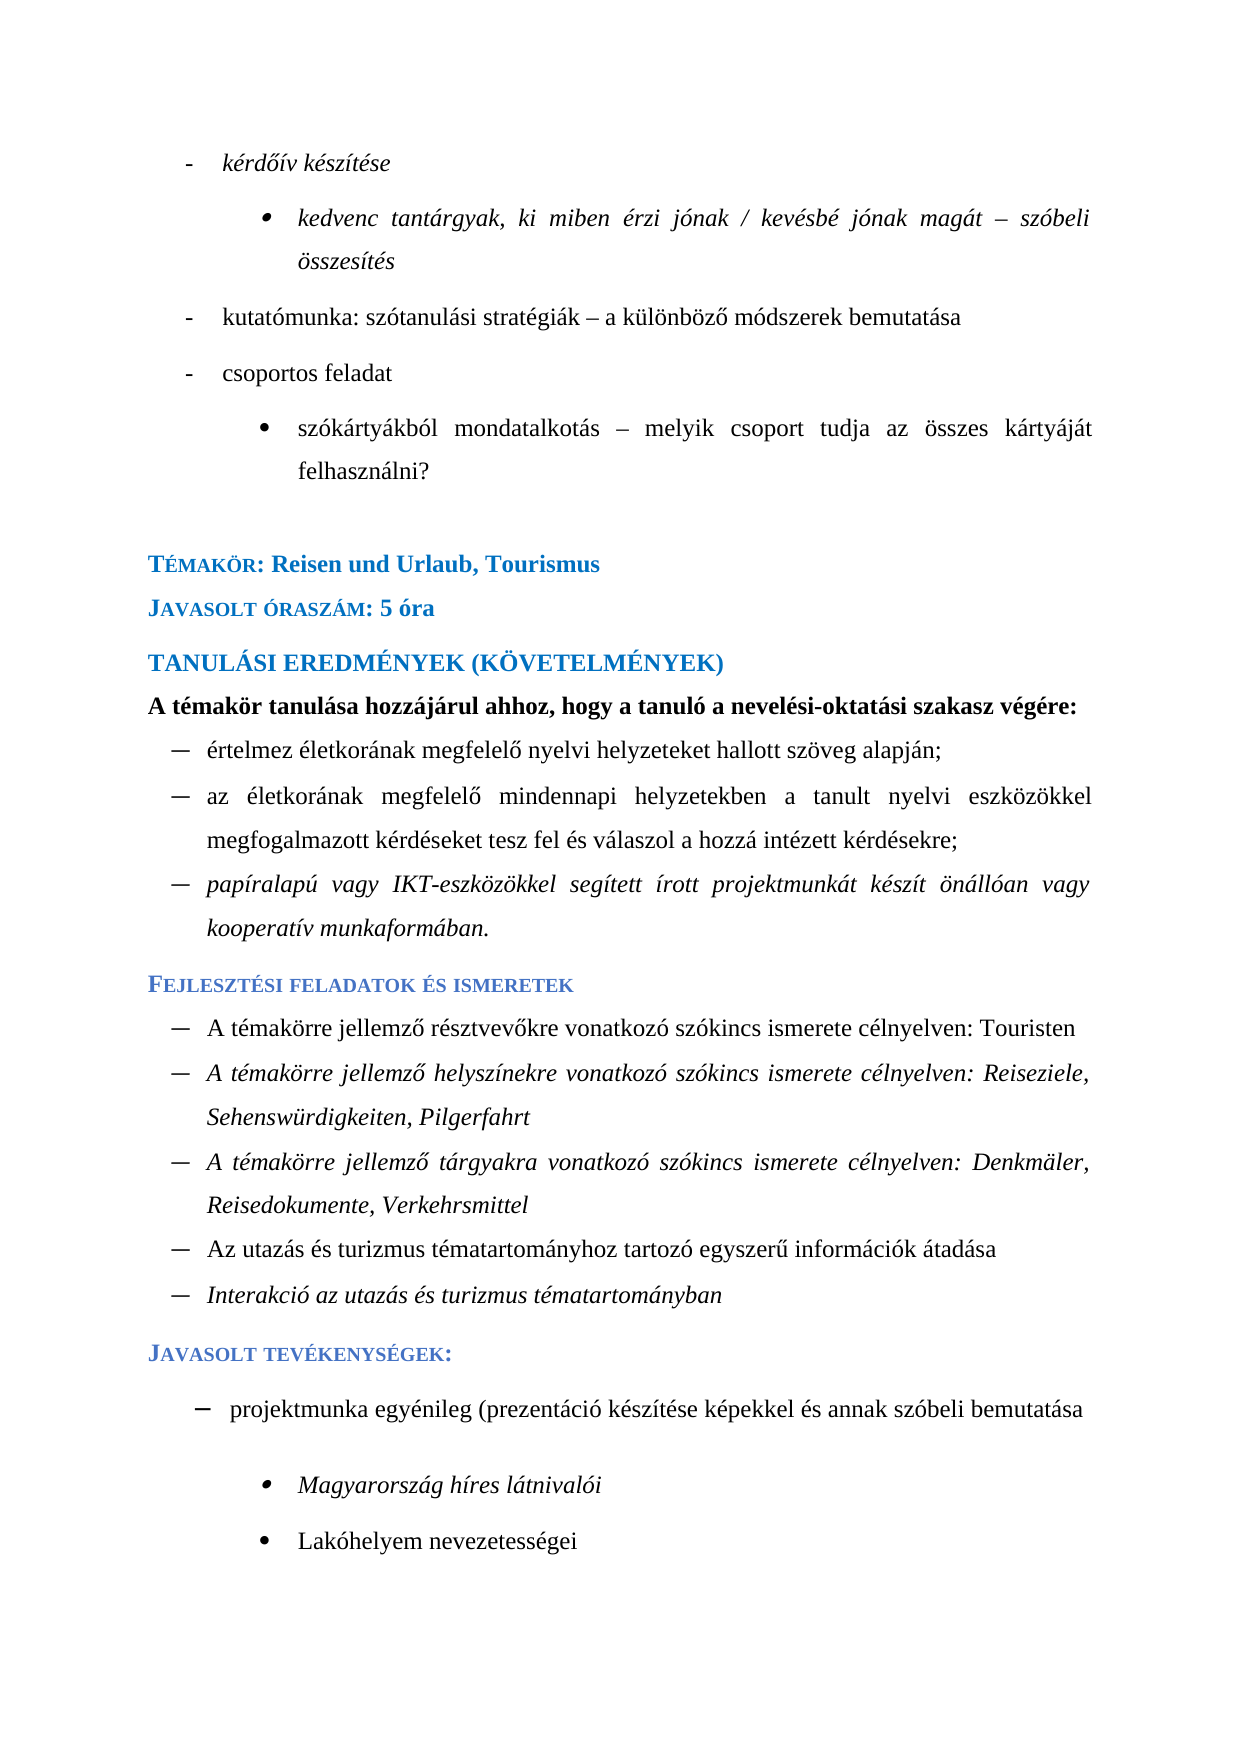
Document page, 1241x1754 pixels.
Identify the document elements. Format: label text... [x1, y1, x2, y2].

text A témakör tanulása hozzájárul ahhoz, hogy a tanuló a nevelési-oktatási szakasz végére: [148, 691, 1093, 720]
list az életkorának megfelelő mindennapi helyzetekben a tanult nyelvi eszközökkel megfogalmazott kérdéseket tesz fel és válaszol a hozzá intézett kérdésekre; [169, 780, 1093, 854]
list Interakció az utazás és turizmus tématartományban [169, 1279, 1093, 1310]
list projektmunka egyénileg (prezentáció készítése képekkel és annak szóbeli bemutatása [192, 1381, 1093, 1432]
list A témakörre jellemző helyszínekre vonatkozó szókincs ismerete célnyelven: Reiseziele, Sehenswürdigkeiten, Pilgerfahrt [169, 1058, 1093, 1131]
list A témakörre jellemző tárgyakra vonatkozó szókincs ismerete célnyelven: Denkmäler, Reisedokumente, Verkehrsmittel [169, 1146, 1093, 1219]
list Lakóhelyem nevezetességei [260, 1526, 1093, 1554]
list csoportos feladat [185, 358, 1093, 386]
list kérdőív készítése [185, 148, 1093, 176]
list szókártyákból mondatalkotás – melyik csoport tudja az összes kártyáját felhasználni? [260, 413, 1093, 485]
list értelmez életkorának megfelelő nyelvi helyzeteket hallott szöveg alapján; [169, 734, 1093, 765]
text Témakör: Reisen und Urlaub, Tourismus [148, 549, 1093, 578]
list kedvenc tantárgyak, ki miben érzi jónak / kevésbé jónak magát – szóbeli összesítés [260, 203, 1093, 275]
text Javasolt óraszám: 5 óra [148, 593, 1093, 621]
text TANULÁSI EREDMÉNYEK (KÖVETELMÉNYEK) [148, 648, 1093, 677]
list Az utazás és turizmus tématartományhoz tartozó egyszerű információk átadása [169, 1234, 1093, 1264]
text Fejlesztési feladatok és ismeretek [148, 969, 1093, 997]
list Magyarország híres látnivalói [260, 1470, 1093, 1499]
list A témakörre jellemző résztvevőkre vonatkozó szókincs ismerete célnyelven: Touristen [169, 1012, 1093, 1042]
list kutatómunka: szótanulási stratégiák – a különböző módszerek bemutatása [185, 302, 1093, 331]
list papíralapú vagy IKT-eszközökkel segített írott projektmunkát készít önállóan vagy kooperatív munkaformában. [169, 868, 1093, 942]
text Javasolt tevékenységek: [148, 1338, 1093, 1366]
